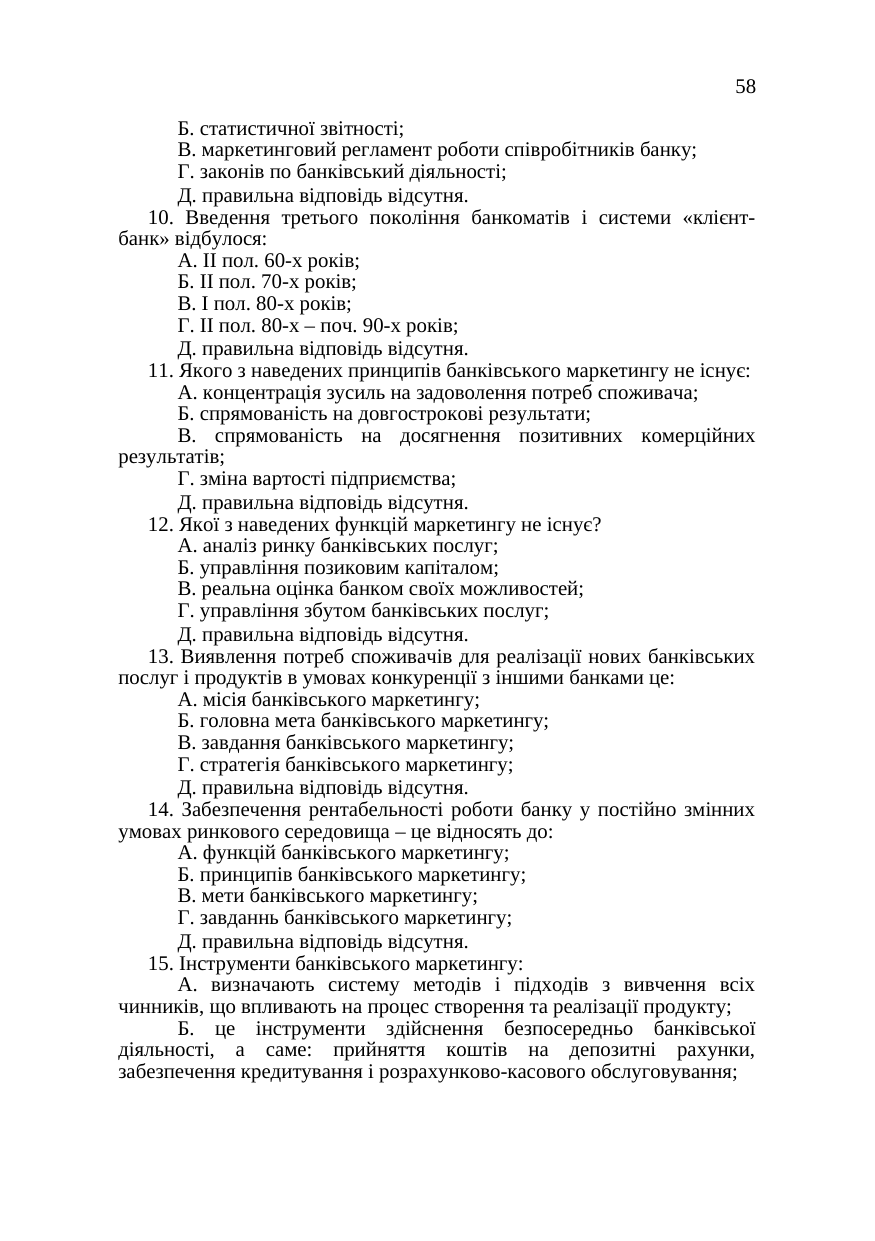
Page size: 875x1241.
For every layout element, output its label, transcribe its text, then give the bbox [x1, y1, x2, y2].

text 12. Якої з наведених функцій маркетингу не існує? [118, 514, 756, 536]
text В. завдання банківського маркетингу; [118, 732, 756, 754]
text 15. Інструменти банківського маркетингу: [118, 953, 756, 974]
text А. функцій банківського маркетингу; [118, 843, 756, 864]
text Д. правильна відповідь відсутня. [118, 775, 756, 799]
text Д. правильна відповідь відсутня. [118, 622, 756, 646]
text Д. правильна відповідь відсутня. [118, 336, 756, 360]
text Б. ІІ пол. 70-х років; [118, 272, 756, 293]
text В. реальна оцінка банком своїх можливостей; [118, 579, 756, 600]
text Д. правильна відповідь відсутня. [118, 183, 756, 207]
text А. місія банківського маркетингу; [118, 689, 756, 711]
text А. ІІ пол. 60-х років; [118, 250, 756, 272]
text 14. Забезпечення рентабельності роботи банку у постійно змінних умовах ринкового середовища – це відносять до: [118, 799, 756, 843]
text Б. це інструменти здійснення безпосередньо банківської діяльності, а саме: прийняття коштів на депозитні рахунки, забезпечення кредитування і розрахунково-касового обслуговування; [118, 1018, 756, 1083]
text В. спрямованість на досягнення позитивних комерційних результатів; [118, 425, 756, 468]
text А. аналіз ринку банківських послуг; [118, 536, 756, 557]
text А. визначають систему методів і підходів з вивчення всіх чинників, що впливають на процес створення та реалізації продукту; [118, 974, 756, 1018]
text Б. управління позиковим капіталом; [118, 557, 756, 579]
text 10. Введення третього покоління банкоматів і системи «клієнт-банк» відбулося: [118, 207, 756, 250]
text Г. завданнь банківського маркетингу; [118, 907, 756, 929]
text Г. стратегія банківського маркетингу; [118, 754, 756, 775]
text Б. статистичної звітності; [118, 118, 756, 140]
text Д. правильна відповідь відсутня. [118, 929, 756, 953]
text Г. управління збутом банківських послуг; [118, 600, 756, 622]
text В. маркетинговий регламент роботи співробітників банку; [118, 140, 756, 161]
text В. І пол. 80-х років; [118, 293, 756, 315]
text Б. головна мета банківського маркетингу; [118, 711, 756, 732]
text В. мети банківського маркетингу; [118, 886, 756, 907]
text 11. Якого з наведених принципів банківського маркетингу не існує: [118, 360, 756, 382]
text А. концентрація зусиль на задоволення потреб споживача; [118, 382, 756, 403]
text Д. правильна відповідь відсутня. [118, 490, 756, 514]
text 13. Виявлення потреб споживачів для реалізації нових банківських послуг і продуктів в умовах конкуренції з іншими банками це: [118, 646, 756, 689]
text Г. законів по банківський діяльності; [118, 161, 756, 183]
text Б. спрямованість на довгострокові результати; [118, 403, 756, 425]
text Б. принципів банківського маркетингу; [118, 864, 756, 886]
text Г. зміна вартості підприємства; [118, 468, 756, 490]
text Г. ІІ пол. 80-х – поч. 90-х років; [118, 315, 756, 336]
